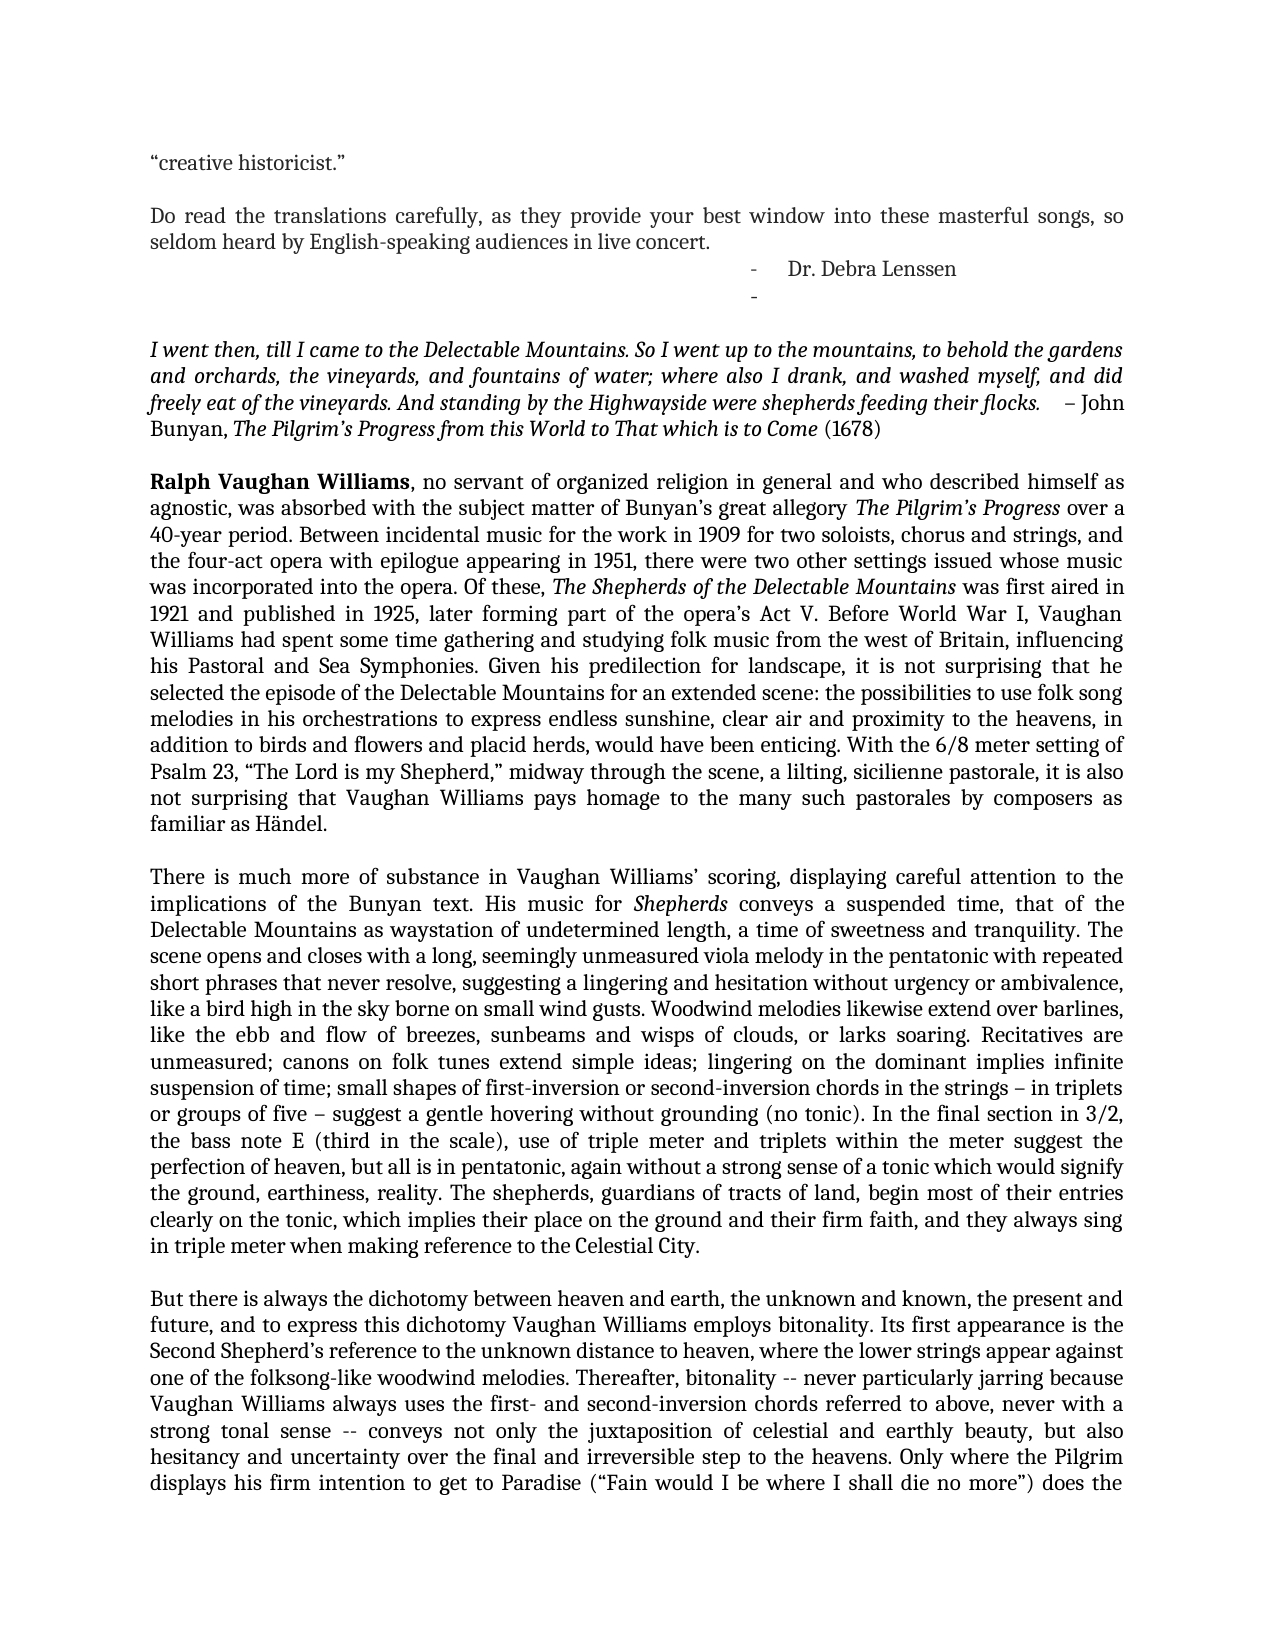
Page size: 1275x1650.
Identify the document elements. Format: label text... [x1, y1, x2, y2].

text I went then, till I came to the Delectable Mountains. So I went up to the mountains, to behold the gardens and orchards, the vineyards, and fountains of water; where also I drank, and washed myself, and did freely eat of the vineyards. And standing by the Highwayside were shepherds feeding their flocks. – John Bunyan, The Pilgrim’s Progress from this World to That which is to Come (1678) [150, 337, 1125, 442]
text There is much more of substance in Vaughan Williams’ scoring, displaying careful attention to the implications of the Bunyan text. His music for Shepherds conveys a suspended time, that of the Delectable Mountains as waystation of undetermined length, a time of sweetness and tranquility. The scene opens and closes with a long, seemingly unmeasured viola melody in the pentatonic with repeated short phrases that never resolve, suggesting a lingering and hesitation without urgency or ambivalence, like a bird high in the sky borne on small wind gusts. Woodwind melodies likewise extend over barlines, like the ebb and flow of breezes, sunbeams and wisps of clouds, or larks soaring. Recitatives are unmeasured; canons on folk tunes extend simple ideas; lingering on the dominant implies infinite suspension of time; small shapes of first-inversion or second-inversion chords in the strings – in triplets or groups of five – suggest a gentle hovering without grounding (no tonic). In the final section in 3/2, the bass note E (third in the scale), use of triple meter and triplets within the meter suggest the perfection of heaven, but all is in pentatonic, again without a strong sense of a tonic which would signify the ground, earthiness, reality. The shepherds, guardians of tracts of land, begin most of their entries clearly on the tonic, which implies their place on the ground and their firm faith, and they always sing in triple meter when making reference to the Celestial City. [150, 864, 1125, 1259]
text Do read the translations carefully, as they provide your best window into these masterful songs, so seldom heard by English-speaking audiences in live concert. [150, 203, 1125, 255]
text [150, 150, 1125, 176]
list Dr. Debra Lenssen [750, 255, 1125, 282]
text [150, 1286, 1125, 1496]
text Ralph Vaughan Williams, no servant of organized religion in general and who described himself as agnostic, was absorbed with the subject matter of Bunyan’s great allegory The Pilgrim’s Progress over a 40-year period. Between incidental music for the work in 1909 for two soloists, chorus and strings, and the four-act opera with epilogue appearing in 1951, there were two other settings issued whose music was incorporated into the opera. Of these, The Shepherds of the Delectable Mountains was first aired in 1921 and published in 1925, later forming part of the opera’s Act V. Before World War I, Vaughan Williams had spent some time gathering and studying folk music from the west of Britain, influencing his Pastoral and Sea Symphonies. Given his predilection for landscape, it is not surprising that he selected the episode of the Delectable Mountains for an extended scene: the possibilities to use folk song melodies in his orchestrations to express endless sunshine, clear air and proximity to the heavens, in addition to birds and flowers and placid herds, would have been enticing. With the 6/8 meter setting of Psalm 23, “The Lord is my Shepherd,” midway through the scene, a lilting, sicilienne pastorale, it is also not surprising that Vaughan Williams pays homage to the many such pastorales by composers as familiar as Händel. [150, 469, 1125, 838]
